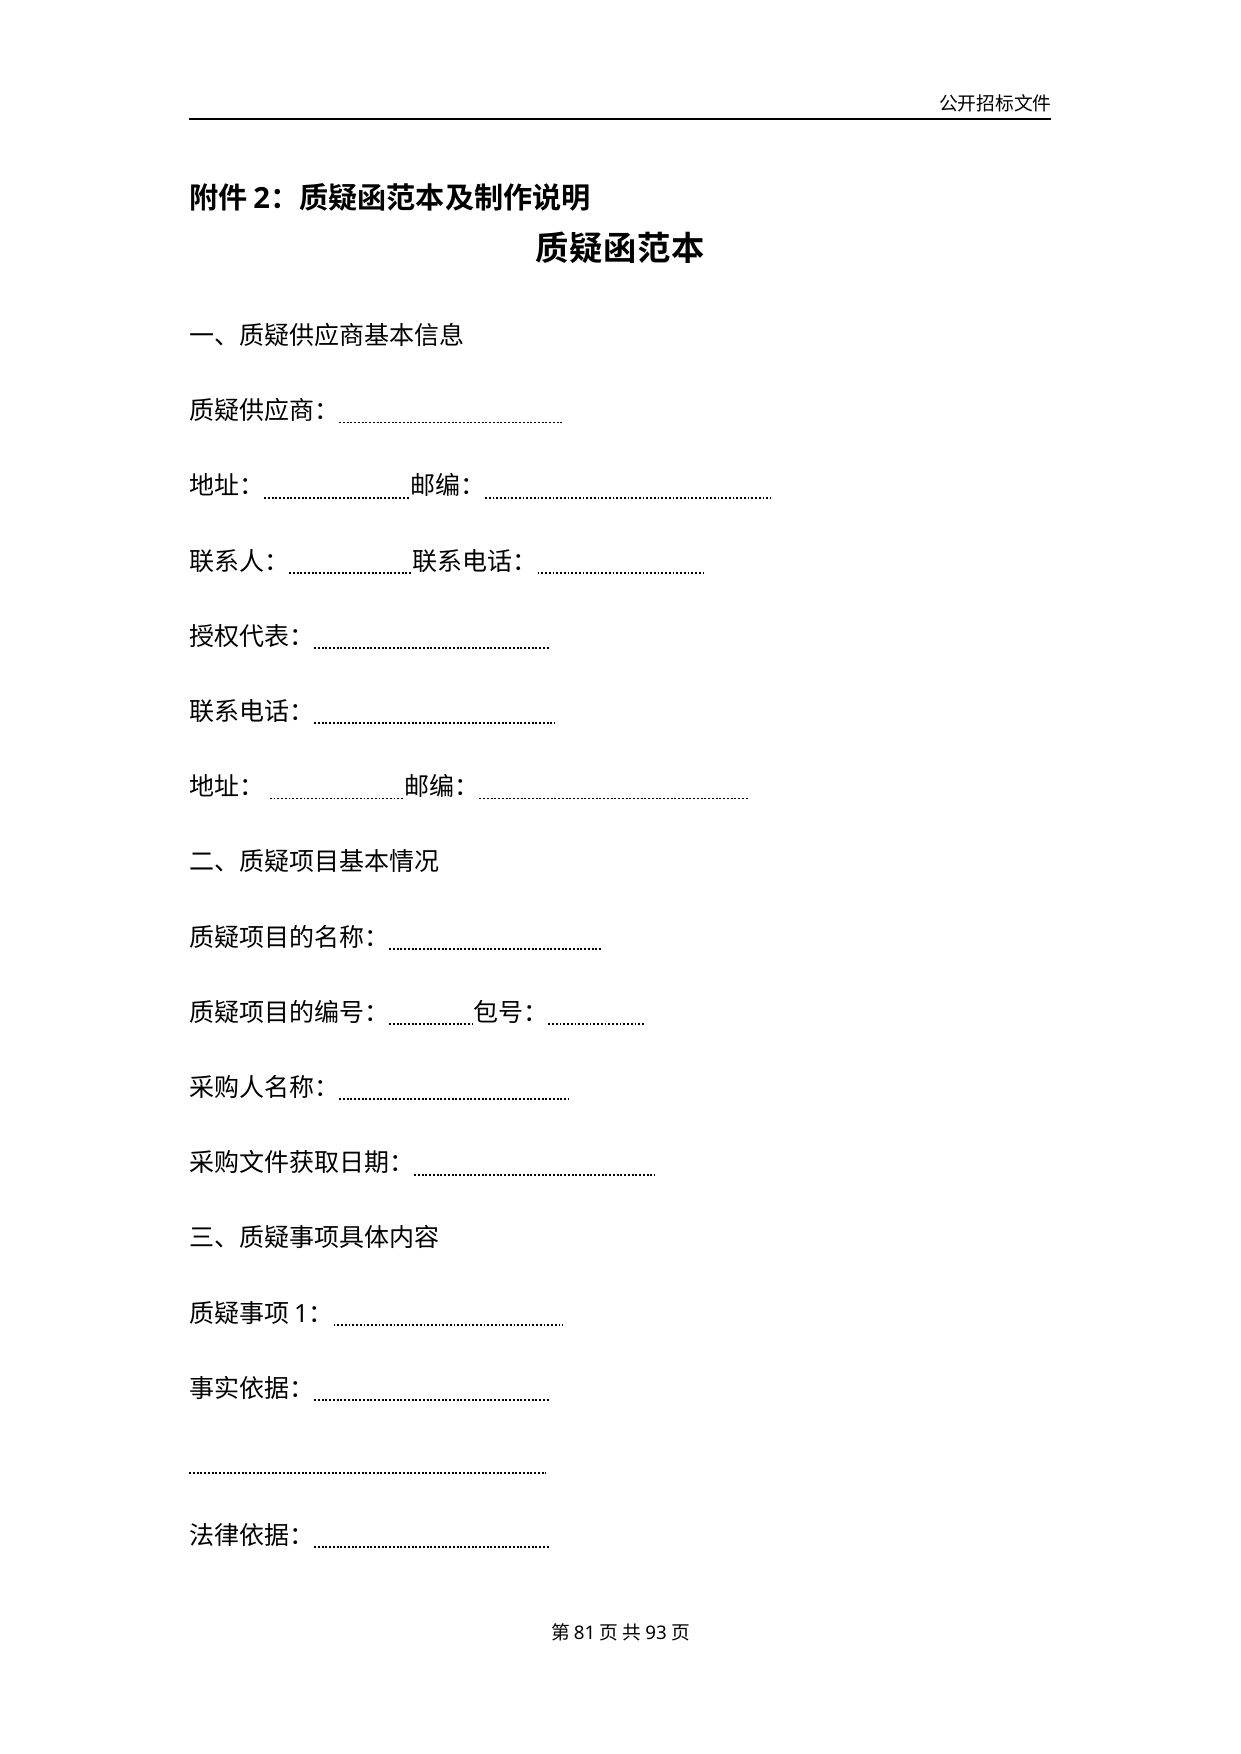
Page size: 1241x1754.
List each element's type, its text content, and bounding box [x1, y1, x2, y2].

text 地址： 邮编： [189, 767, 1051, 803]
text 采购文件获取日期： [189, 1143, 1051, 1179]
text 三、质疑事项具体内容 [189, 1218, 1051, 1254]
text 采购人名称： [189, 1067, 1051, 1104]
text 质疑函范本 [189, 222, 1051, 270]
text 事实依据： [189, 1368, 1051, 1404]
text 质疑项目的名称： [189, 917, 1051, 953]
text 质疑事项1： [189, 1293, 1051, 1329]
text 授权代表： [189, 616, 1051, 652]
text 质疑供应商： [189, 391, 1051, 427]
text 法律依据： [189, 1515, 1051, 1552]
text 一、质疑供应商基本信息 [189, 315, 1051, 352]
subtitle 附件2：质疑函范本及制作说明 [189, 174, 1051, 217]
text 联系电话： [189, 691, 1051, 728]
text 二、质疑项目基本情况 [189, 842, 1051, 878]
text 质疑项目的编号： 包号： [189, 992, 1051, 1028]
text 地址： 邮编： [189, 466, 1051, 502]
text 联系人： 联系电话： [189, 541, 1051, 577]
